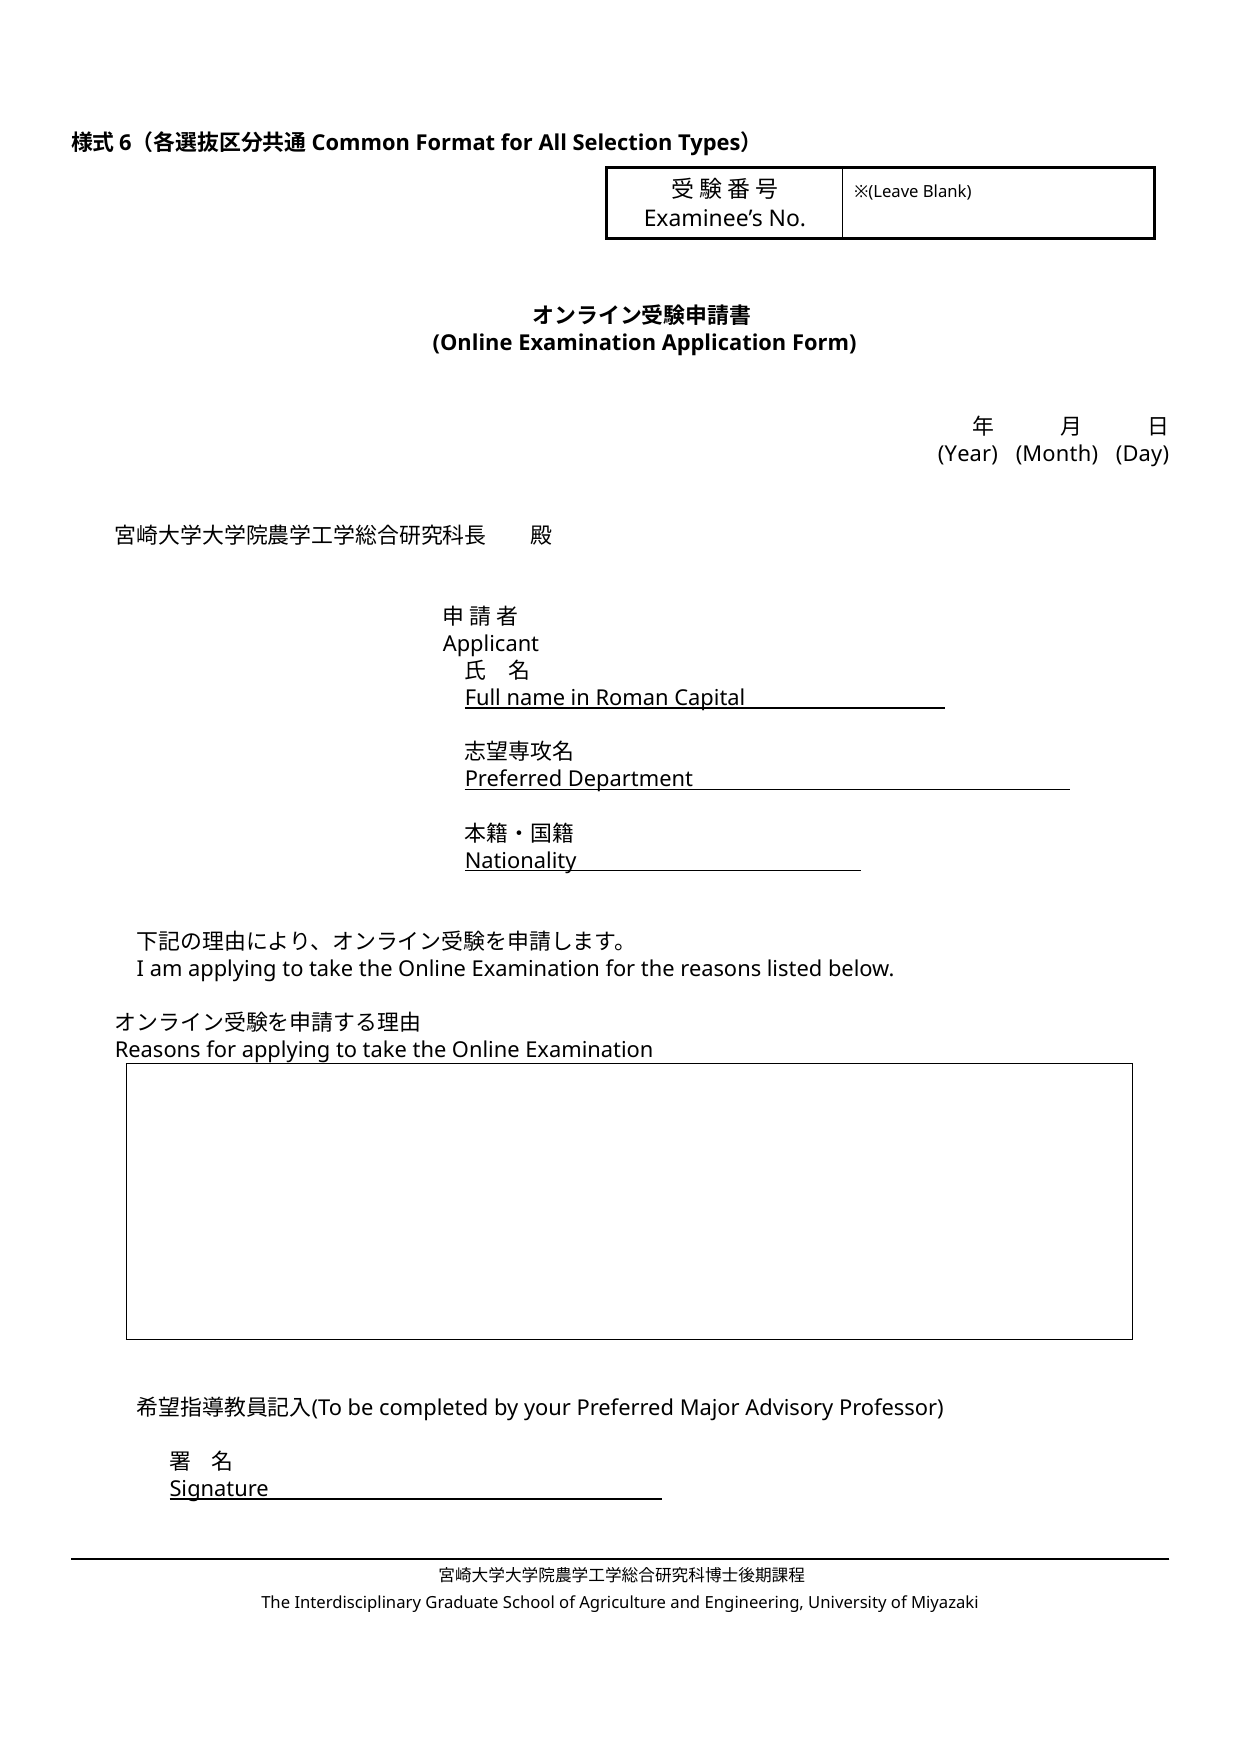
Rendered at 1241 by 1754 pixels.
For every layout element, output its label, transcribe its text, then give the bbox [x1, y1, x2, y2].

table_header 受 験 番 号 Examinee’s No. [608, 169, 842, 237]
text 下記の理由により、オンライン受験を申請します。 [71, 928, 1169, 955]
text 様式6（各選抜区分共通 Common Format for All Selection Types） [71, 127, 1169, 156]
text 本籍・国籍 [71, 819, 1169, 846]
text 宮崎大学大学院農学工学総合研究科博士後期課程 [71, 1560, 1172, 1587]
text 宮崎大学大学院農学工学総合研究科長 殿 [71, 521, 1169, 548]
text (Online Examination Application Form) [71, 329, 1169, 356]
text (Year) (Month) (Day) [71, 440, 1169, 467]
text 氏 名 [71, 657, 1169, 684]
text Nationality [71, 846, 1169, 873]
text Preferred Department [71, 765, 1169, 792]
text Signature [71, 1475, 1169, 1502]
text 申 請 者 [71, 603, 1169, 630]
text 希望指導教員記入(To be completed by your Preferred Major Advisory Professor) [71, 1394, 1169, 1421]
text Reasons for applying to take the Online Examination [71, 1036, 1169, 1063]
table_header ※(Leave Blank) [843, 169, 1153, 237]
text オンライン受験申請書 [71, 302, 1169, 329]
table_header [127, 1064, 1132, 1338]
text Applicant [71, 630, 1169, 657]
text I am applying to take the Online Examination for the reasons listed below. [71, 955, 1169, 982]
text Full name in Roman Capital [71, 684, 1169, 711]
text オンライン受験を申請する理由 [71, 1009, 1169, 1036]
text 署 名 [71, 1448, 1169, 1475]
text The Interdisciplinary Graduate School of Agriculture and Engineering, University of Miyazaki [71, 1587, 1169, 1614]
text 年 月 日 [71, 413, 1169, 440]
text 志望専攻名 [71, 738, 1169, 765]
